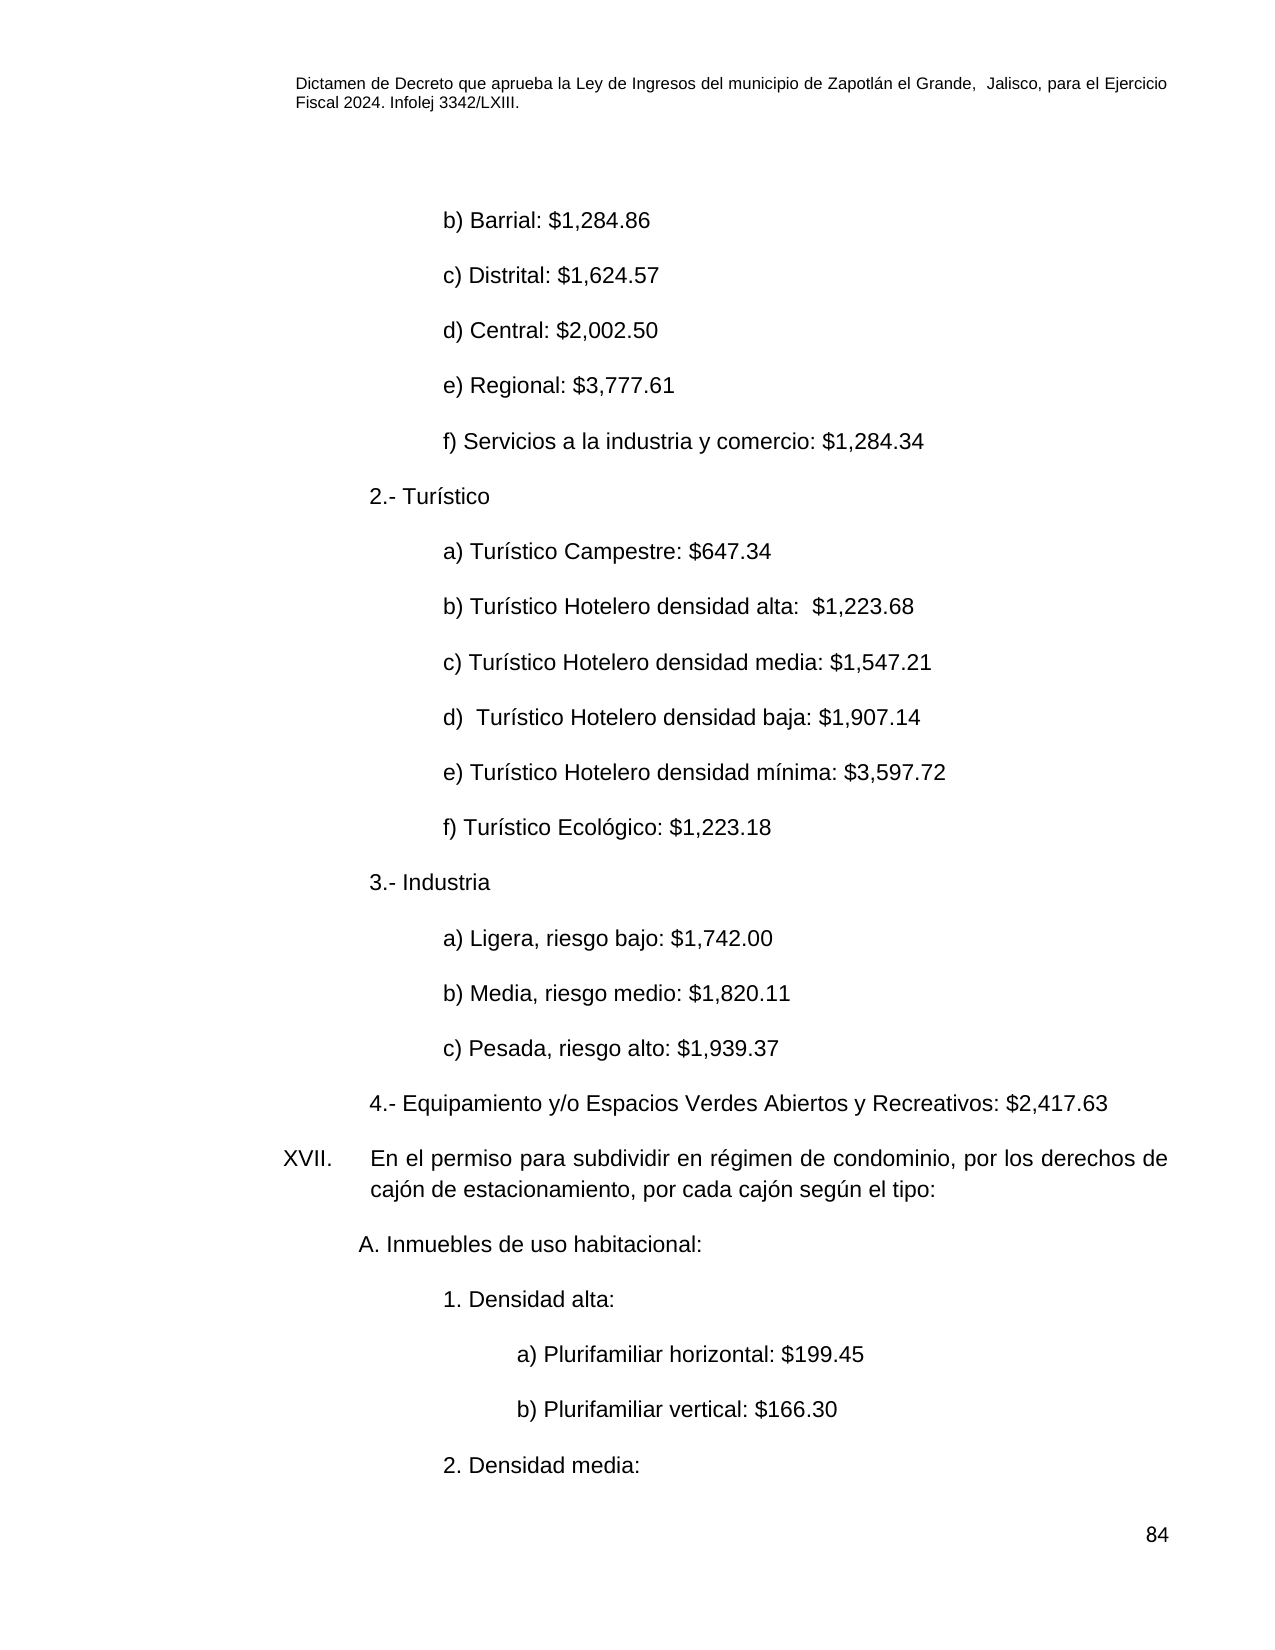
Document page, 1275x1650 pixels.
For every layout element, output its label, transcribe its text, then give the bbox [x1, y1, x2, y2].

text 3.- Industria [369, 869, 1169, 896]
text c) Pesada, riesgo alto: $1,939.37 [443, 1035, 1169, 1061]
text f) Turístico Ecológico: $1,223.18 [443, 814, 1169, 840]
text d) Central: $2,002.50 [443, 317, 1169, 343]
text a) Ligera, riesgo bajo: $1,742.00 [443, 924, 1169, 951]
text d) Turístico Hotelero densidad baja: $1,907.14 [443, 704, 1169, 730]
text b) Barrial: $1,284.86 [443, 207, 1169, 233]
text b) Plurifamiliar vertical: $166.30 [517, 1396, 1169, 1423]
text 4.- Equipamiento y/o Espacios Verdes Abiertos y Recreativos: $2,417.63 [369, 1090, 1169, 1116]
list En el permiso para subdividir en régimen de condominio, por los derechos de cajón de estacionamiento, por cada cajón según el tipo: [333, 1145, 1169, 1202]
text 2.- Turístico [369, 483, 1169, 509]
text a) Plurifamiliar horizontal: $199.45 [517, 1341, 1169, 1367]
text e) Regional: $3,777.61 [443, 372, 1169, 399]
text A. Inmuebles de uso habitacional: [358, 1231, 1169, 1257]
text e) Turístico Hotelero densidad mínima: $3,597.72 [443, 759, 1169, 785]
text c) Turístico Hotelero densidad media: $1,547.21 [443, 648, 1169, 675]
text f) Servicios a la industria y comercio: $1,284.34 [443, 428, 1169, 454]
text b) Turístico Hotelero densidad alta: $1,223.68 [443, 593, 1169, 619]
text 2. Densidad media: [443, 1452, 1169, 1478]
text c) Distrital: $1,624.57 [443, 262, 1169, 288]
text a) Turístico Campestre: $647.34 [443, 538, 1169, 564]
text 1. Densidad alta: [443, 1286, 1169, 1312]
text b) Media, riesgo medio: $1,820.11 [443, 980, 1169, 1006]
